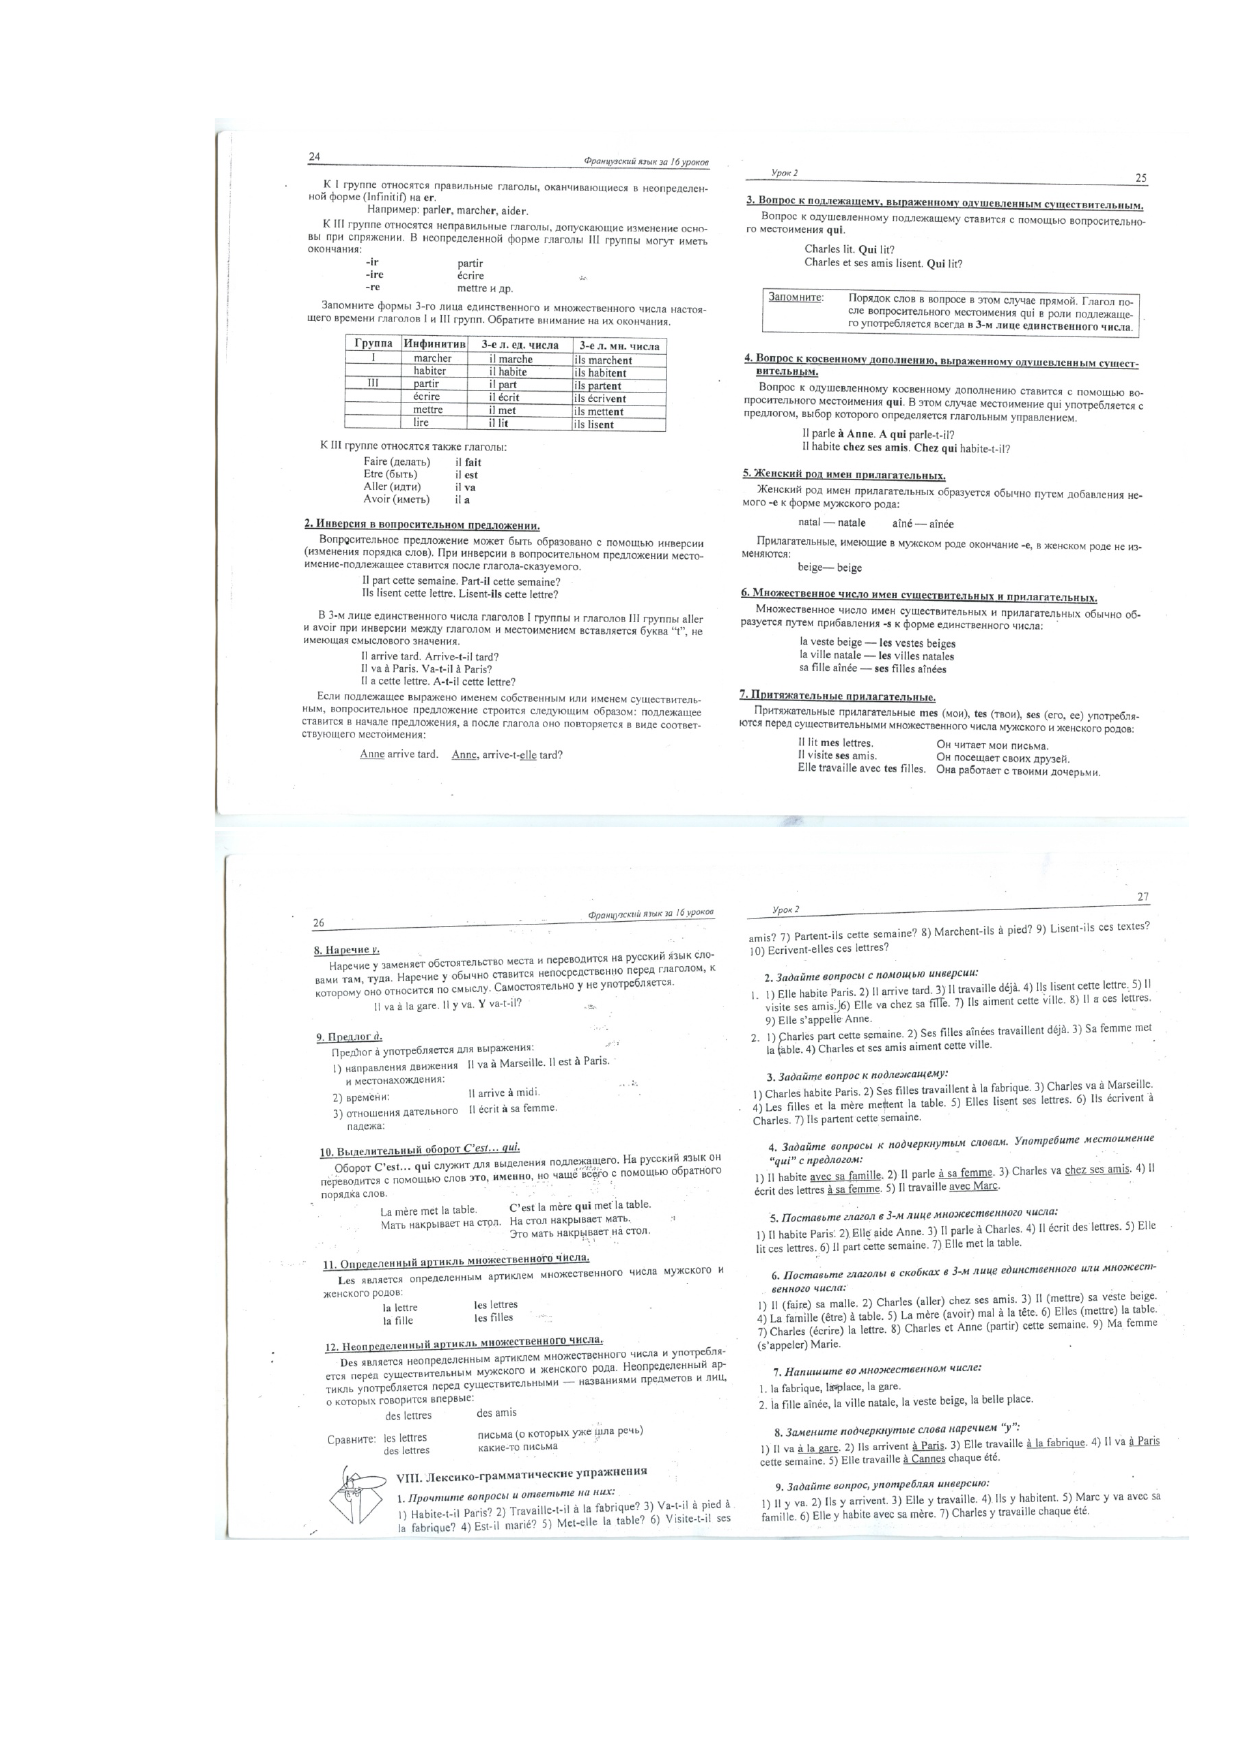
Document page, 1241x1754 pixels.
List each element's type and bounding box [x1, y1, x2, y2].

picture [214, 831, 1190, 1540]
picture [214, 118, 1190, 827]
